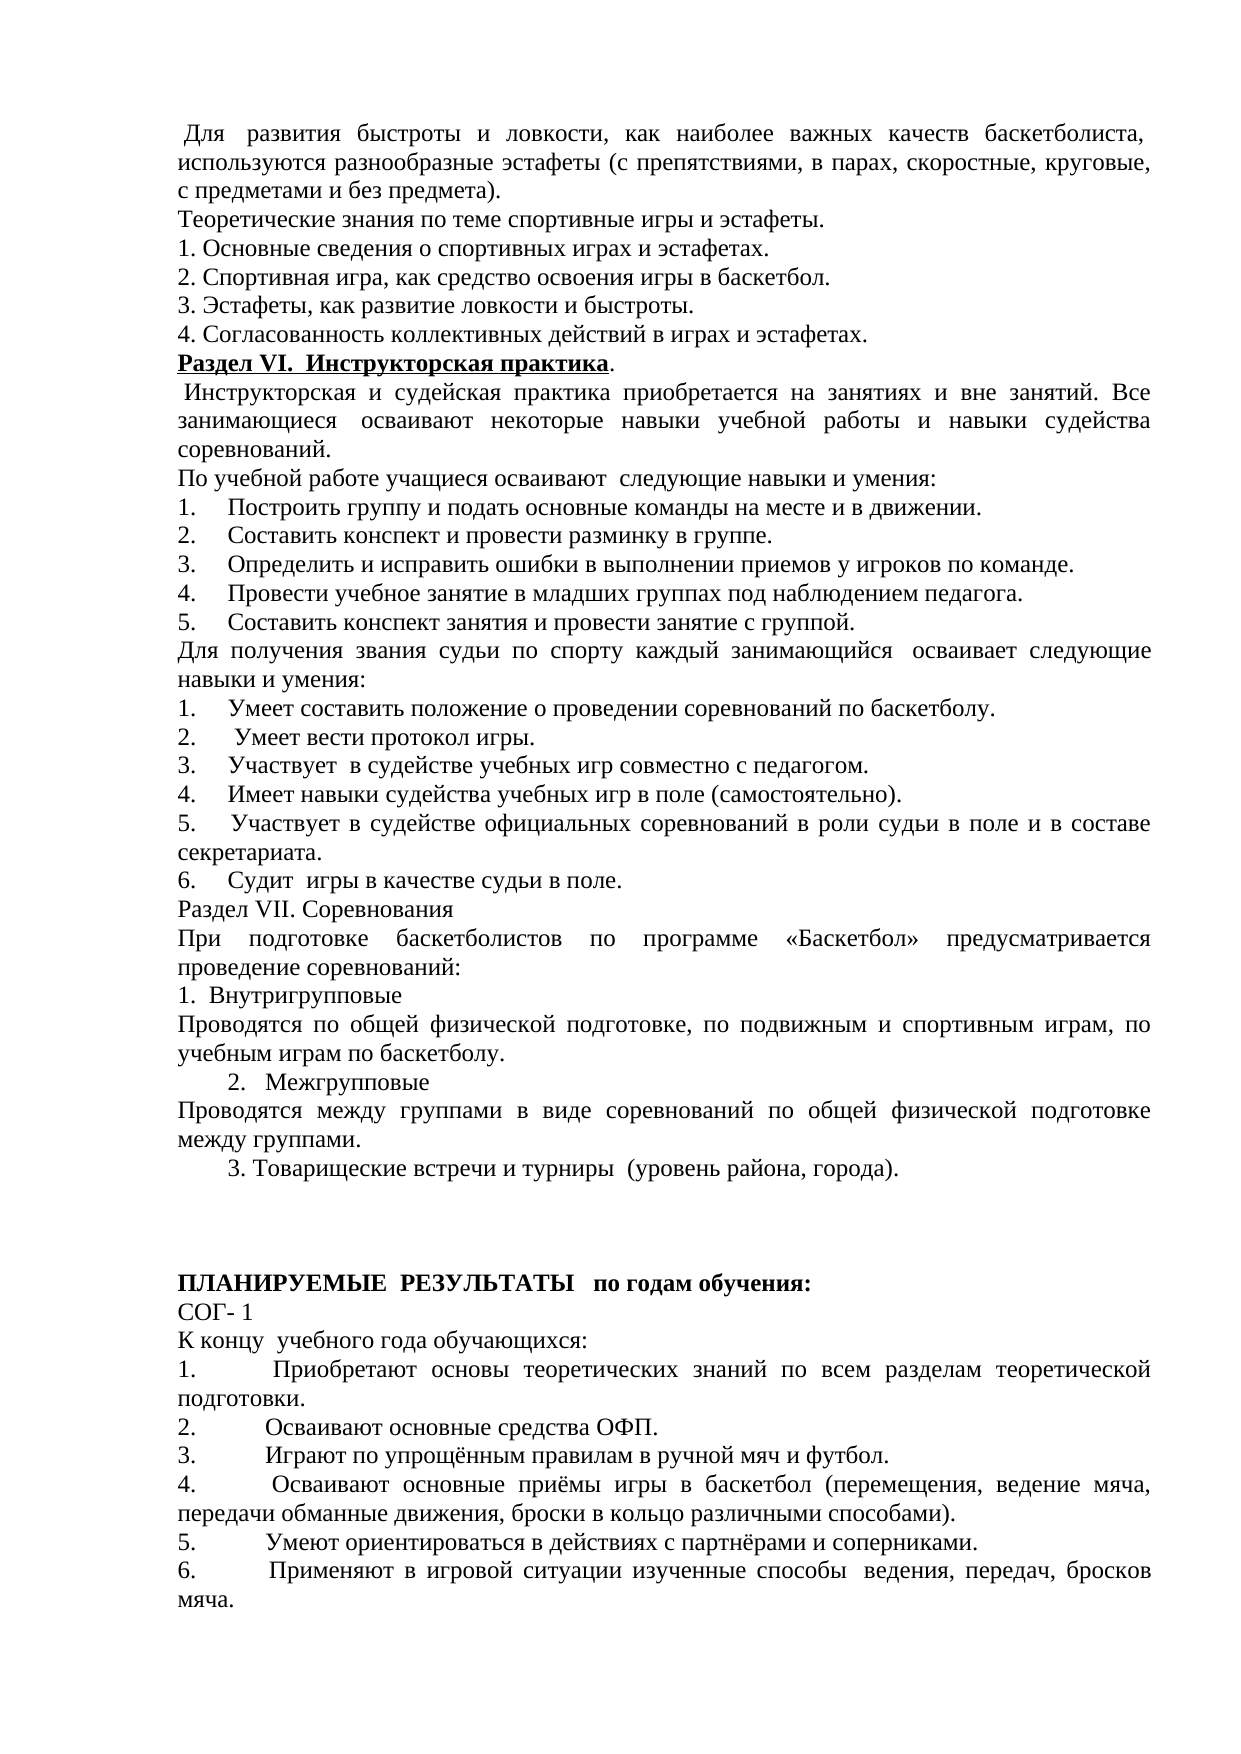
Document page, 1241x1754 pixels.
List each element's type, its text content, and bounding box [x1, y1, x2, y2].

text 2. Спортивная игра, как средство освоения игры в баскетбол. [177, 262, 1152, 291]
text 5. Умеют ориентироваться в действиях с партнёрами и соперниками. [177, 1527, 1152, 1556]
text 2. Составить конспект и провести разминку в группе. [177, 521, 1152, 549]
text При подготовке баскетболистов по программе «Баскетбол» предусматривается проведение соревнований: [177, 923, 1152, 981]
text Проводятся по общей физической подготовке, по подвижным и спортивным играм, по учебным играм по баскетболу. [177, 1009, 1152, 1067]
text 4. Осваивают основные приёмы игры в баскетбол (перемещения, ведение мяча, передачи обманные движения, броски в кольцо различными способами). [177, 1469, 1152, 1527]
text 1. Основные сведения о спортивных играх и эстафетах. [177, 233, 1152, 262]
text 2. Межгрупповые [177, 1067, 1152, 1096]
text 3. Играют по упрощённым правилам в ручной мяч и футбол. [177, 1441, 1152, 1469]
text 3. Участвует в судействе учебных игр совместно с педагогом. [177, 751, 1152, 779]
text 3. Определить и исправить ошибки в выполнении приемов у игроков по команде. [177, 549, 1152, 578]
text 3. Эстафеты, как развитие ловкости и быстроты. [177, 291, 1152, 319]
text 1. Построить группу и подать основные команды на месте и в движении. [177, 492, 1152, 521]
text СОГ- 1 [177, 1297, 1152, 1326]
text 1. Внутригрупповые [177, 981, 1152, 1009]
text ПЛАНИРУЕМЫЕ РЕЗУЛЬТАТЫ по годам обучения: [177, 1268, 1152, 1297]
text 2. Осваивают основные средства ОФП. [177, 1412, 1152, 1441]
text 5. Участвует в судействе официальных соревнований в роли судьи в поле и в составе секретариата. [177, 808, 1152, 866]
text Инструкторская и судейская практика приобретается на занятиях и вне занятий. Все занимающиеся осваивают некоторые навыки учебной работы и навыки судейства соревнований. [177, 377, 1152, 463]
text 6. Применяют в игровой ситуации изученные способы ведения, передач, бросков мяча. [177, 1556, 1152, 1613]
text 1. Умеет составить положение о проведении соревнований по баскетболу. [177, 693, 1152, 722]
text По учебной работе учащиеся осваивают следующие навыки и умения: [177, 463, 1152, 492]
text 6. Судит игры в качестве судьи в поле. [177, 866, 1152, 894]
text Проводятся между группами в виде соревнований по общей физической подготовке между группами. [177, 1096, 1152, 1153]
text Раздел VI. Инструкторская практика. [177, 348, 1152, 377]
text 4. Провести учебное занятие в младших группах под наблюдением педагога. [177, 578, 1152, 607]
text К концу учебного года обучающихся: [177, 1326, 1152, 1354]
text 5. Составить конспект занятия и провести занятие с группой. [177, 607, 1152, 636]
text 4. Согласованность коллективных действий в играх и эстафетах. [177, 319, 1152, 348]
text 1. Приобретают основы теоретических знаний по всем разделам теоретической подготовки. [177, 1354, 1152, 1412]
text Для развития быстроты и ловкости, как наиболее важных качеств баскетболиста, используются разнообразные эстафеты (с препятствиями, в парах, скоростные, круговые, с предметами и без предмета). [177, 118, 1152, 204]
text Для получения звания судьи по спорту каждый занимающийся осваивает следующие навыки и умения: [177, 636, 1152, 693]
text 4. Имеет навыки судейства учебных игр в поле (самостоятельно). [177, 779, 1152, 808]
text 2. Умеет вести протокол игры. [177, 722, 1152, 751]
text Раздел VII. Соревнования [177, 894, 1152, 923]
text Теоретические знания по теме спортивные игры и эстафеты. [177, 204, 1152, 233]
text 3. Товарищеские встречи и турниры (уровень района, города). [177, 1153, 1152, 1182]
